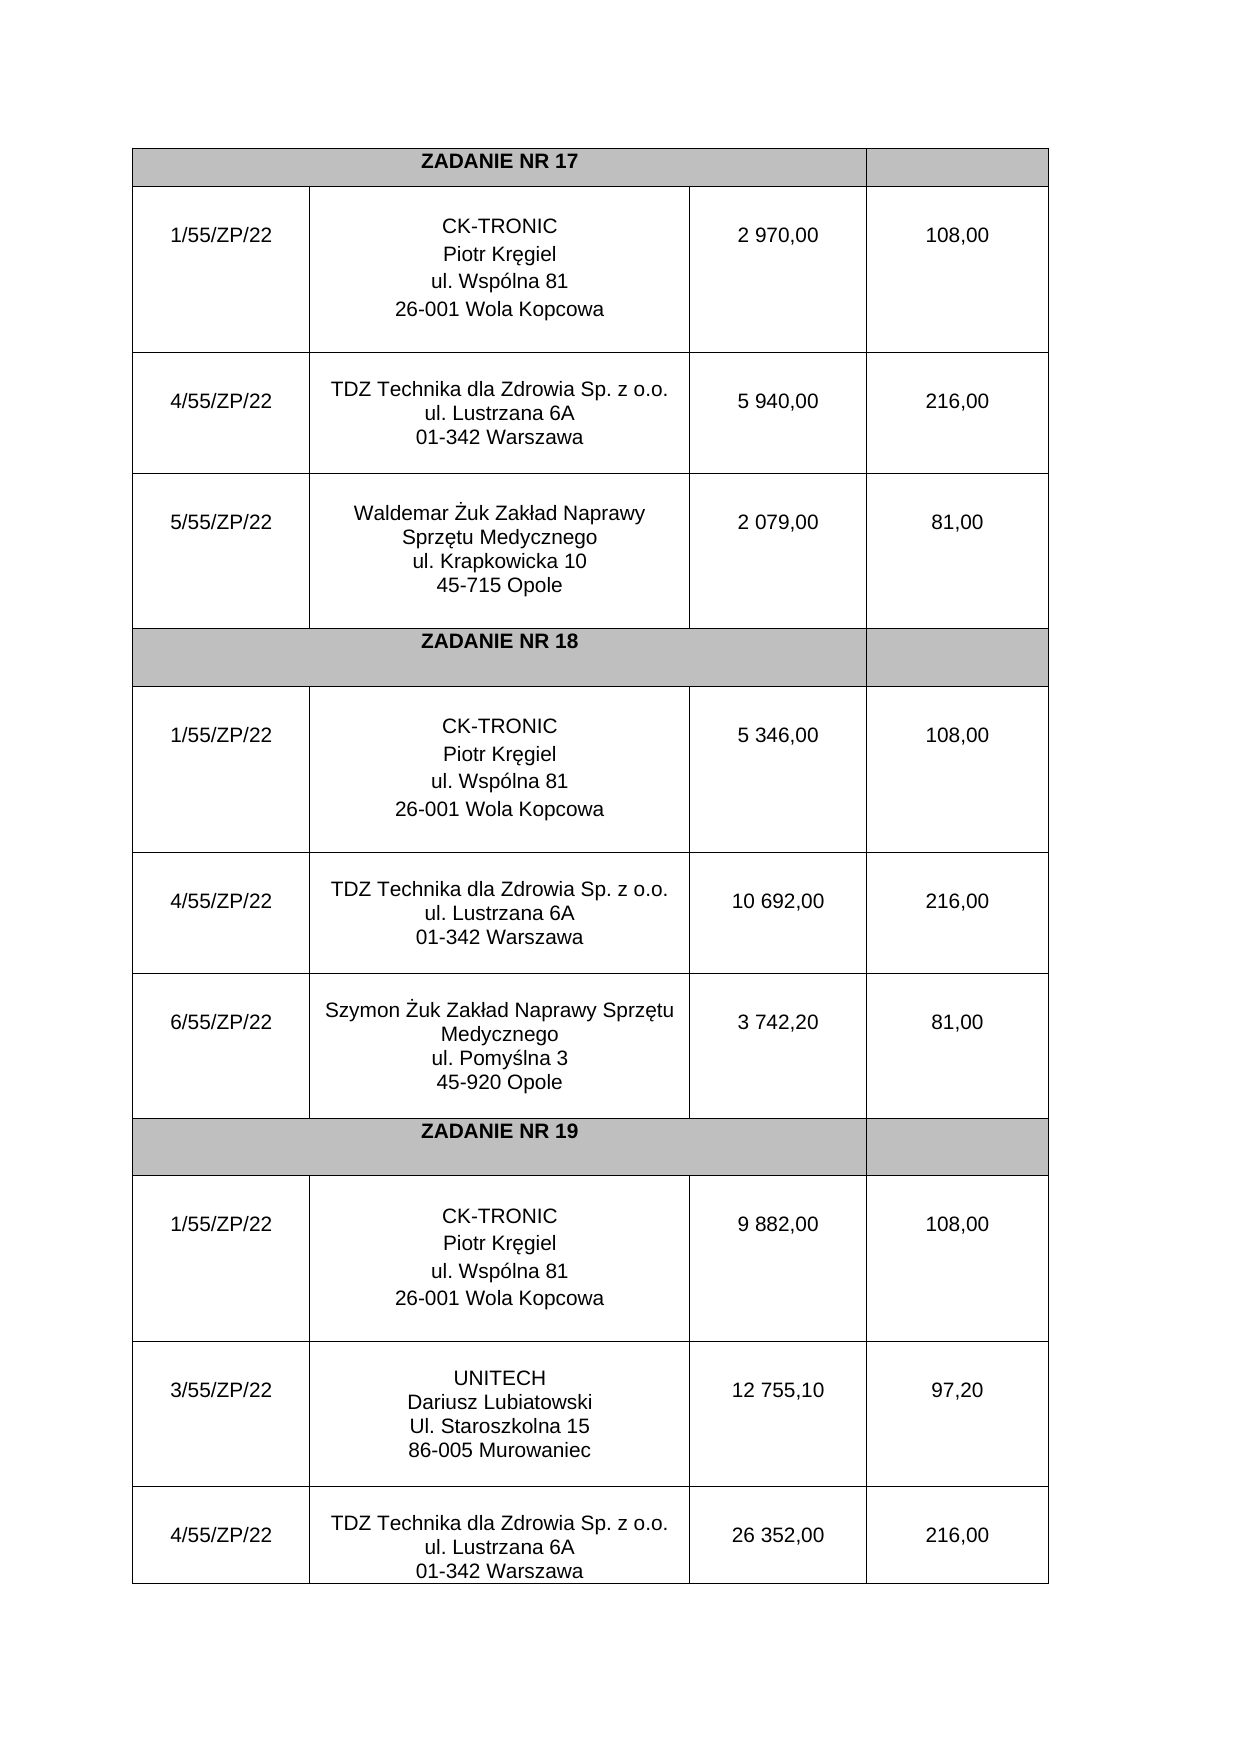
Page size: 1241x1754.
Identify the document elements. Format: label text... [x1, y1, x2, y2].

table_cell 81,00 [867, 974, 1048, 1117]
table_cell CK-TRONIC Piotr Kręgiel ul. Wspólna 81 26-001 Wola Kopcowa [310, 1176, 689, 1341]
table_cell 216,00 [867, 353, 1048, 473]
table_cell 1/55/ZP/22 [133, 1176, 309, 1341]
table_cell 6/55/ZP/22 [133, 974, 309, 1117]
table_cell [867, 629, 1048, 686]
table_cell CK-TRONIC Piotr Kręgiel ul. Wspólna 81 26-001 Wola Kopcowa [310, 187, 689, 352]
table_cell 108,00 [867, 187, 1048, 352]
table_cell 1/55/ZP/22 [133, 187, 309, 352]
table_cell 216,00 [867, 1487, 1048, 1583]
table_cell 3/55/ZP/22 [133, 1342, 309, 1486]
table_cell CK-TRONIC Piotr Kręgiel ul. Wspólna 81 26-001 Wola Kopcowa [310, 687, 689, 852]
table_cell 9 882,00 [690, 1176, 866, 1341]
table_cell 26 352,00 [690, 1487, 866, 1583]
table_cell 3 742,20 [690, 974, 866, 1117]
table_cell UNITECH Dariusz Lubiatowski Ul. Staroszkolna 15 86-005 Murowaniec [310, 1342, 689, 1486]
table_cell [310, 353, 689, 473]
table_cell Szymon Żuk Zakład Naprawy Sprzętu Medycznego ul. Pomyślna 3 45-920 Opole [310, 974, 689, 1117]
table_cell ZADANIE NR 19 [133, 1119, 866, 1175]
table_cell 5 346,00 [690, 687, 866, 852]
table_cell Waldemar Żuk Zakład Naprawy Sprzętu Medycznego ul. Krapkowicka 10 45-715 Opole [310, 474, 689, 628]
table_cell TDZ Technika dla Zdrowia Sp. z o.o. ul. Lustrzana 6A 01-342 Warszawa [310, 853, 689, 973]
table_cell 5/55/ZP/22 [133, 474, 309, 628]
table_cell [867, 149, 1048, 186]
table_cell 10 692,00 [690, 853, 866, 973]
table_cell 216,00 [867, 853, 1048, 973]
table_cell 5 940,00 [690, 353, 866, 473]
table_cell 2 970,00 [690, 187, 866, 352]
table_cell 108,00 [867, 687, 1048, 852]
table_cell 81,00 [867, 474, 1048, 628]
table_cell 108,00 [867, 1176, 1048, 1341]
table_cell ZADANIE NR 18 [133, 629, 866, 686]
table_cell ZADANIE NR 17 [133, 149, 866, 186]
table_cell [867, 1119, 1048, 1175]
table_cell 2 079,00 [690, 474, 866, 628]
table_cell 12 755,10 [690, 1342, 866, 1486]
table_cell 4/55/ZP/22 [133, 1487, 309, 1583]
table_cell 97,20 [867, 1342, 1048, 1486]
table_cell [310, 1487, 689, 1583]
table_cell 1/55/ZP/22 [133, 687, 309, 852]
table_cell 4/55/ZP/22 [133, 853, 309, 973]
table_cell 4/55/ZP/22 [133, 353, 309, 473]
